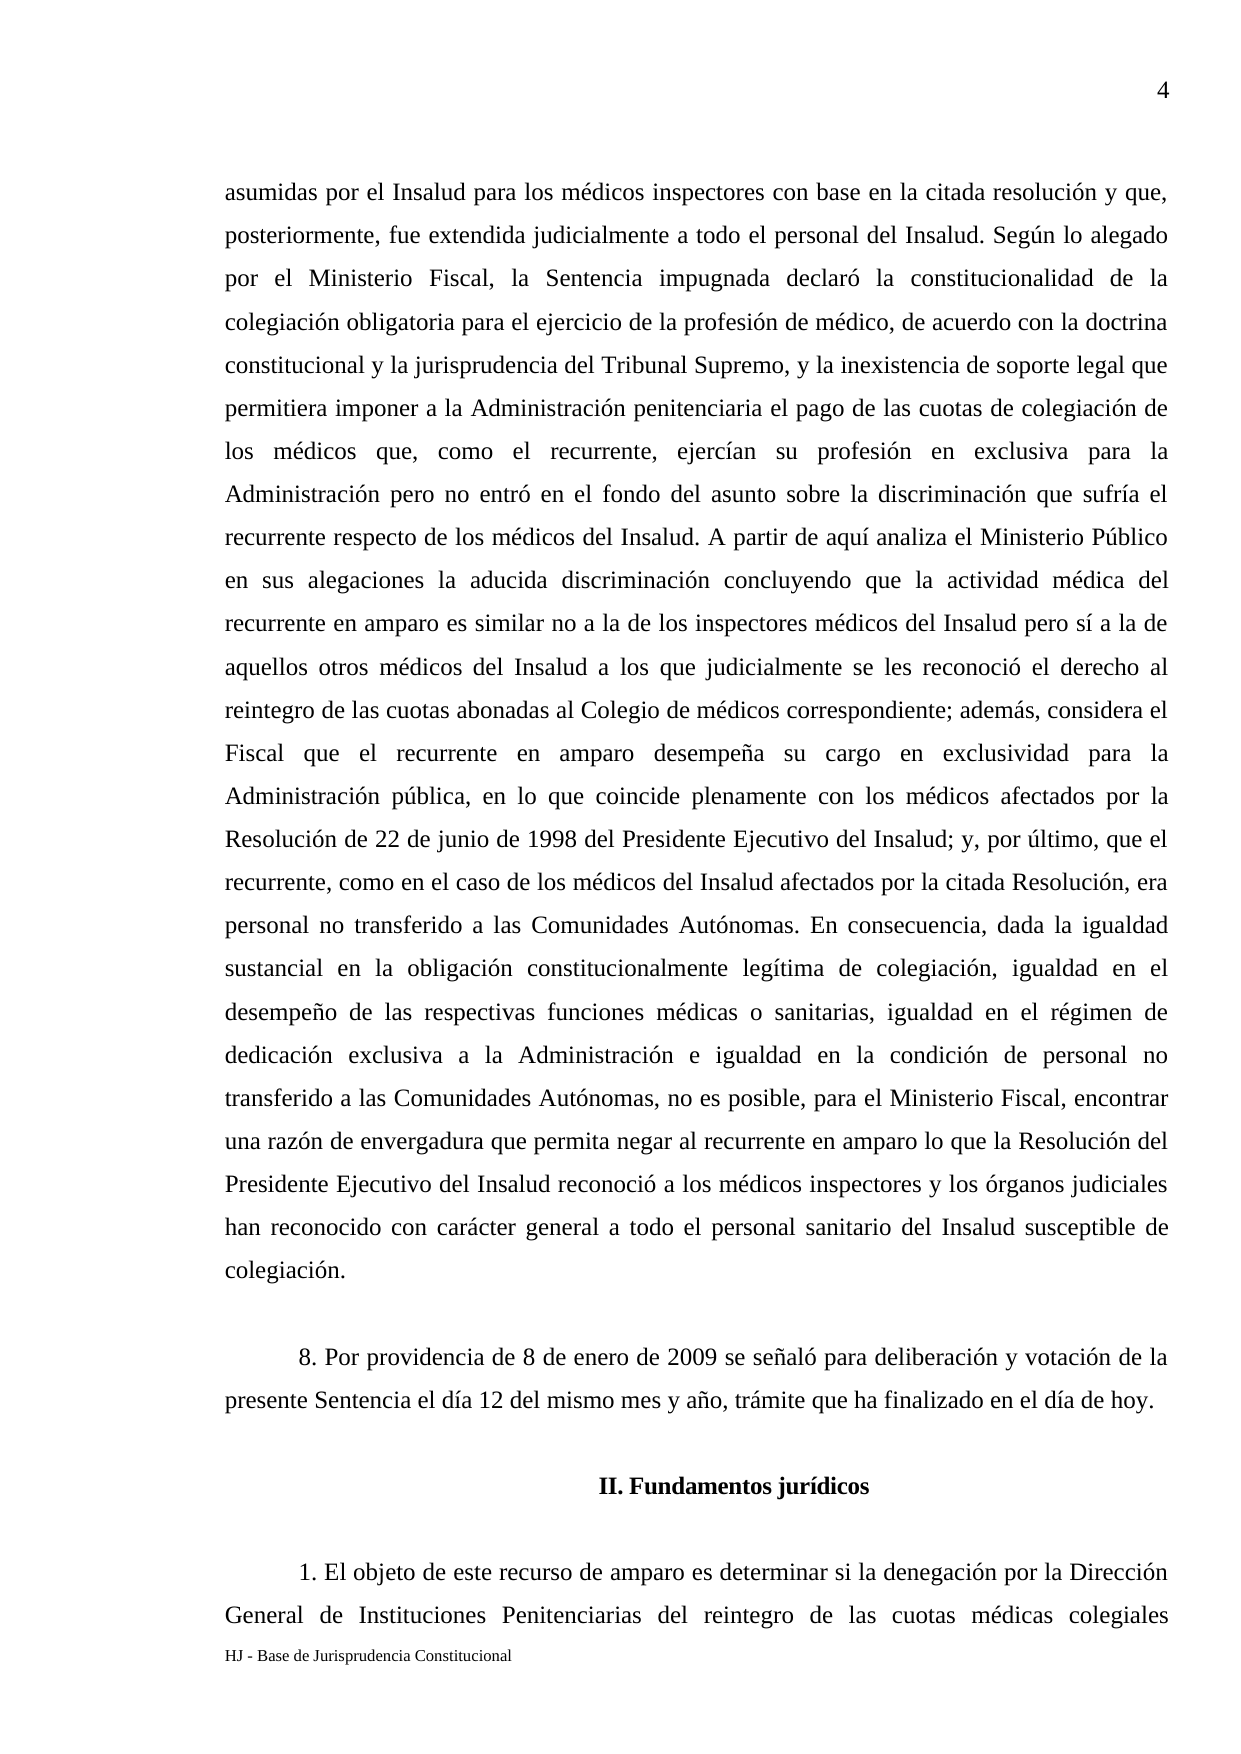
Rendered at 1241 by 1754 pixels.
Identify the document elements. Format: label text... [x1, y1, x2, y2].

text 8. Por providencia de 8 de enero de 2009 se señaló para deliberación y votación de la presente Sentencia el día 12 del mismo mes y año, trámite que ha finalizado en el día de hoy. [224, 1342, 1169, 1413]
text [224, 177, 1169, 1284]
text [224, 1557, 1169, 1629]
subtitle II. Fundamentos jurídicos [224, 1471, 1169, 1500]
